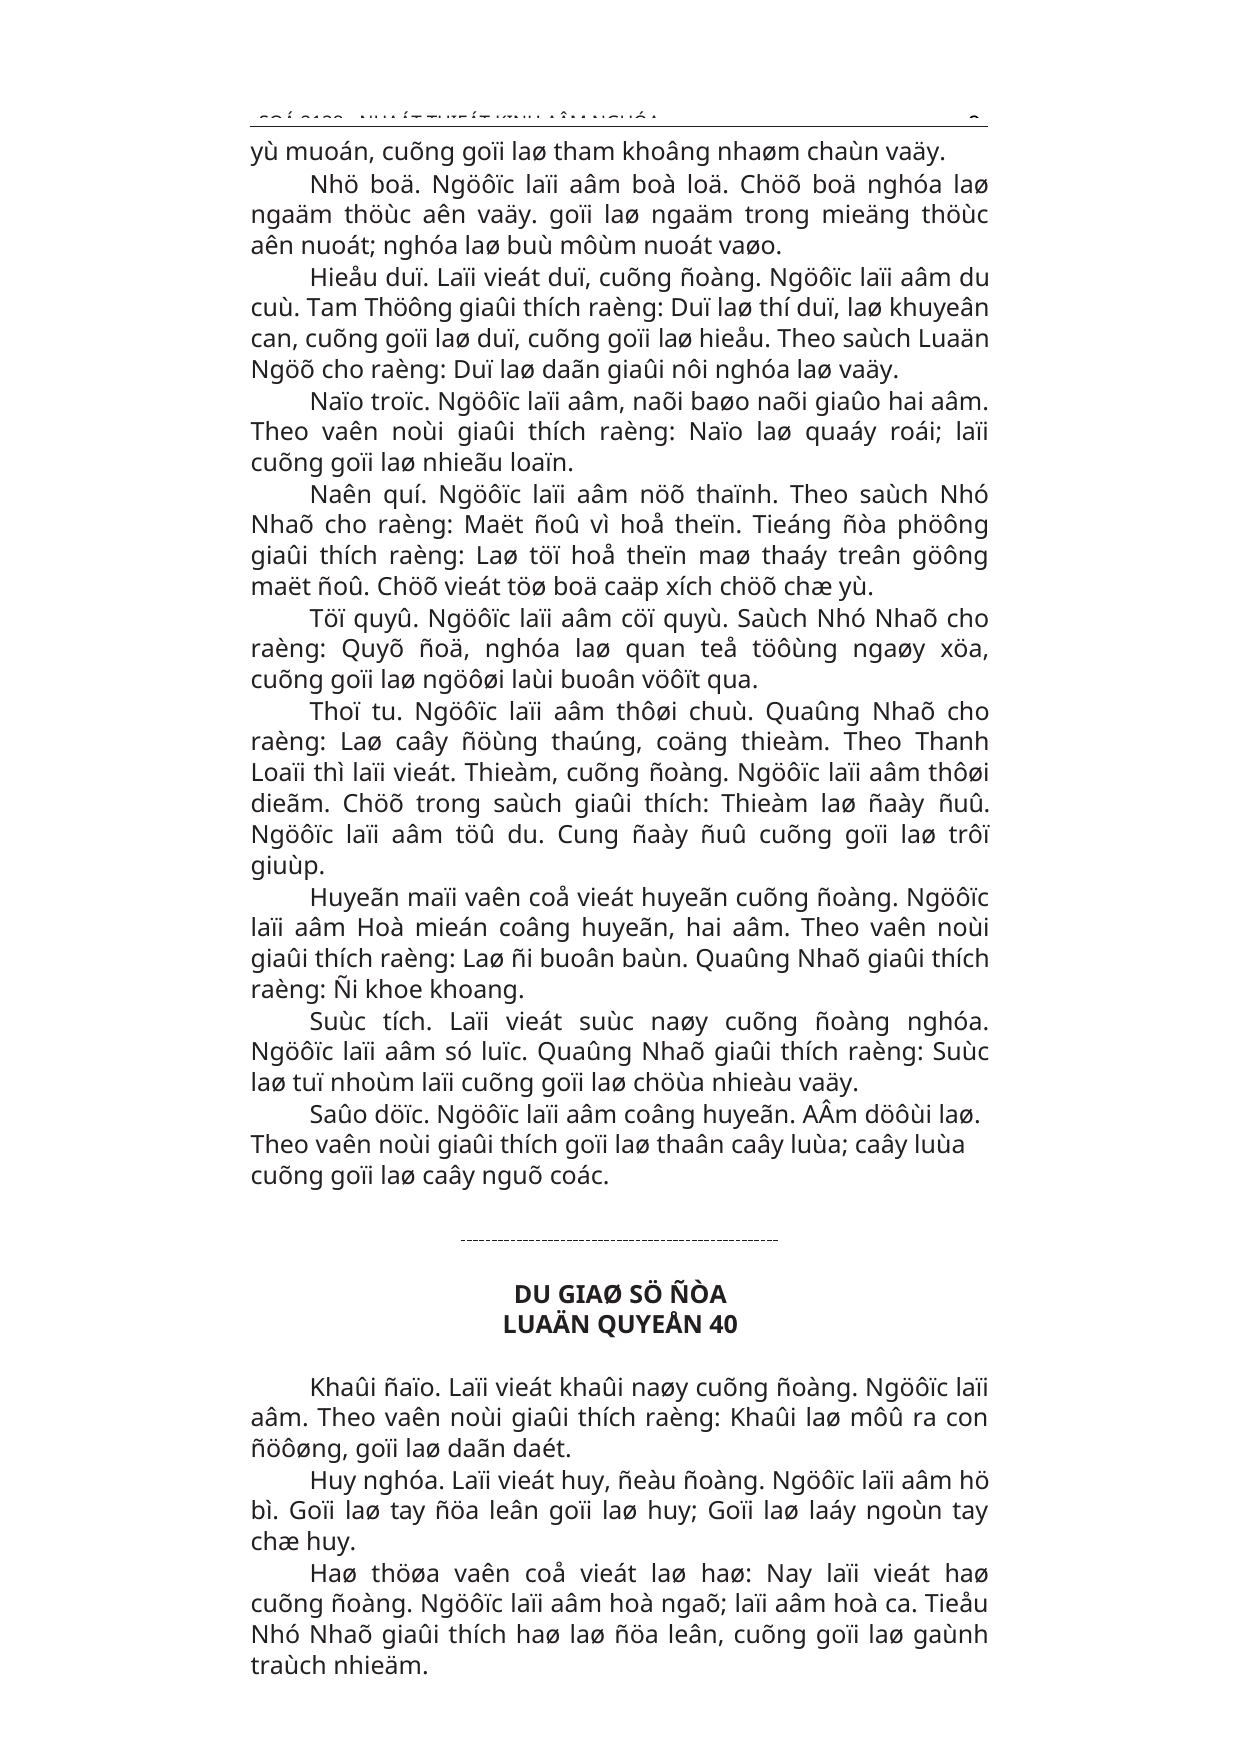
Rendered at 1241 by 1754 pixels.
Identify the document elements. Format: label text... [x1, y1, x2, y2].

text Khaûi ñaïo. Laïi vieát khaûi naøy cuõng ñoàng. Ngöôïc laïi aâm. Theo vaên noùi giaûi thích raèng: Khaûi laø môû ra con ñöôøng, goïi laø daãn daét. [250, 1371, 990, 1464]
text Suùc tích. Laïi vieát suùc naøy cuõng ñoàng nghóa. Ngöôïc laïi aâm só luïc. Quaûng Nhaõ giaûi thích raèng: Suùc laø tuï nhoùm laïi cuõng goïi laø chöùa nhieàu vaäy. [250, 1006, 990, 1099]
text yù muoán, cuõng goïi laø tham khoâng nhaøm chaùn vaäy. [250, 134, 1092, 167]
text Huyeãn maïi vaên coå vieát huyeãn cuõng ñoàng. Ngöôïc laïi aâm Hoà mieán coâng huyeãn, hai aâm. Theo vaên noùi giaûi thích raèng: Laø ñi buoân baùn. Quaûng Nhaõ giaûi thích raèng: Ñi khoe khoang. [250, 882, 990, 1006]
text Huy nghóa. Laïi vieát huy, ñeàu ñoàng. Ngöôïc laïi aâm hö bì. Goïi laø tay ñöa leân goïi laø huy; Goïi laø laáy ngoùn tay chæ huy. [250, 1464, 990, 1557]
subtitle DU GIAØ SÖ ÑÒA LUAÄN QUYEÅN 40 [489, 1279, 752, 1341]
text Haø thöøa vaên coå vieát laø haø: Nay laïi vieát haø cuõng ñoàng. Ngöôïc laïi aâm hoà ngaõ; laïi aâm hoà ca. Tieåu Nhó Nhaõ giaûi thích haø laø ñöa leân, cuõng goïi laø gaùnh traùch nhieäm. [250, 1557, 990, 1681]
text Naïo troïc. Ngöôïc laïi aâm, naõi baøo naõi giaûo hai aâm. Theo vaên noùi giaûi thích raèng: Naïo laø quaáy roái; laïi cuõng goïi laø nhieãu loaïn. [250, 385, 989, 478]
text Hieåu duï. Laïi vieát duï, cuõng ñoàng. Ngöôïc laïi aâm du cuù. Tam Thöông giaûi thích raèng: Duï laø thí duï, laø khuyeân can, cuõng goïi laø duï, cuõng goïi laø hieåu. Theo saùch Luaän Ngöõ cho raèng: Duï laø daãn giaûi nôi nghóa laø vaäy. [250, 261, 990, 385]
text Saûo döïc. Ngöôïc laïi aâm coâng huyeãn. AÂm döôùi laø. Theo vaên noùi giaûi thích goïi laø thaân caây luùa; caây luùa cuõng goïi laø caây nguõ coác. [250, 1099, 995, 1192]
text Naên quí. Ngöôïc laïi aâm nöõ thaïnh. Theo saùch Nhó Nhaõ cho raèng: Maët ñoû vì hoå theïn. Tieáng ñòa phöông giaûi thích raèng: Laø töï hoå theïn maø thaáy treân göông maët ñoû. Chöõ vieát töø boä caäp xích chöõ chæ yù. [250, 478, 990, 602]
text Thoï tu. Ngöôïc laïi aâm thôøi chuù. Quaûng Nhaõ cho raèng: Laø caây ñöùng thaúng, coäng thieàm. Theo Thanh Loaïi thì laïi vieát. Thieàm, cuõng ñoàng. Ngöôïc laïi aâm thôøi dieãm. Chöõ trong saùch giaûi thích: Thieàm laø ñaày ñuû. Ngöôïc laïi aâm töû du. Cung ñaày ñuû cuõng goïi laø trôï giuùp. [250, 696, 990, 882]
text Nhö boä. Ngöôïc laïi aâm boà loä. Chöõ boä nghóa laø ngaäm thöùc aên vaäy. goïi laø ngaäm trong mieäng thöùc aên nuoát; nghóa laø buù môùm nuoát vaøo. [250, 168, 990, 261]
text Töï quyû. Ngöôïc laïi aâm cöï quyù. Saùch Nhó Nhaõ cho raèng: Quyõ ñoä, nghóa laø quan teå töôùng ngaøy xöa, cuõng goïi laø ngöôøi laùi buoân vöôït qua. [250, 602, 990, 696]
